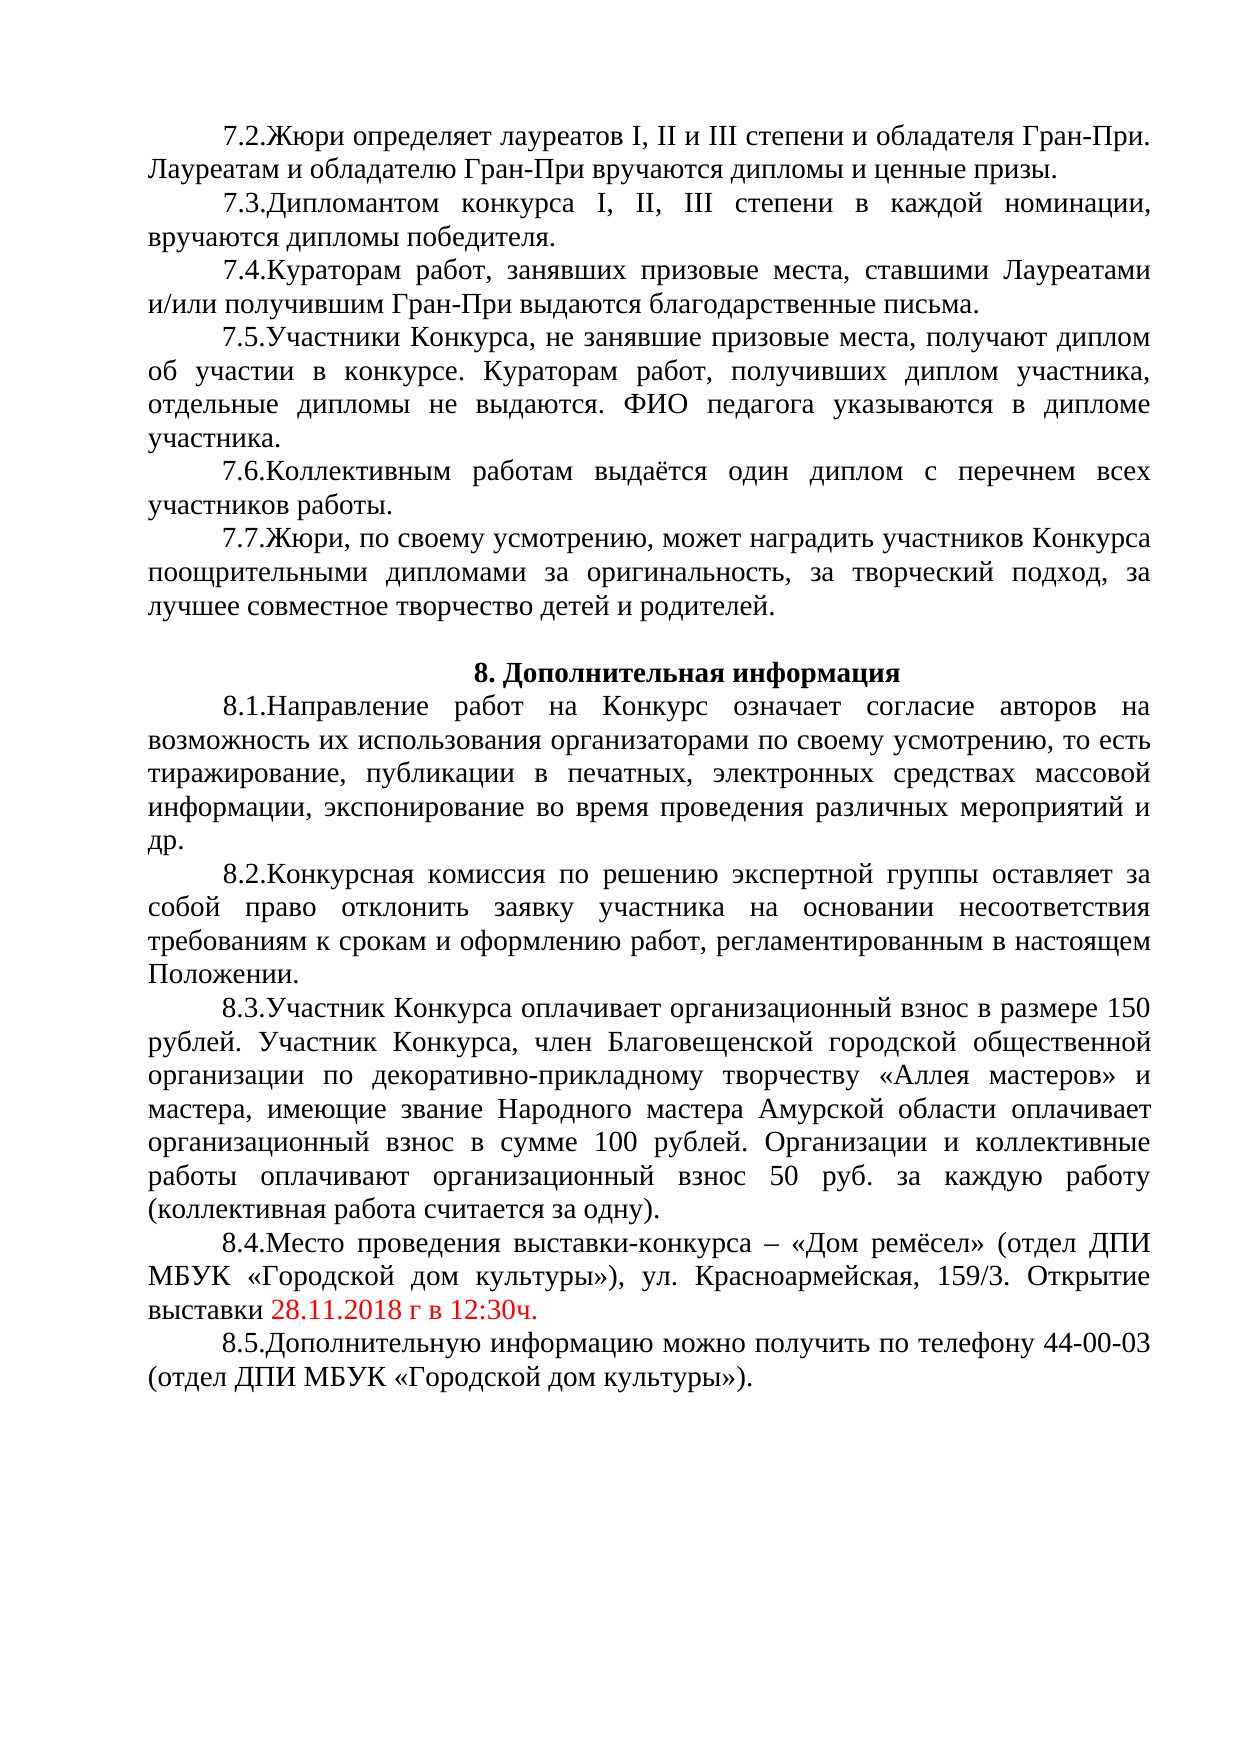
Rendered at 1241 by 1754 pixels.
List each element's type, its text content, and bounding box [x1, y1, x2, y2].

text 8.1.Направление работ на Конкурс означает согласие авторов на возможность их использования организаторами по своему усмотрению, то есть тиражирование, публикации в печатных, электронных средствах массовой информации, экспонирование во время проведения различных мероприятий и др. [148, 688, 1152, 856]
text 8.3.Участник Конкурса оплачивает организационный взнос в размере 150 рублей. Участник Конкурса, член Благовещенской городской общественной организации по декоративно-прикладному творчеству «Аллея мастеров» и мастера, имеющие звание Народного мастера Амурской области оплачивает организационный взнос в сумме 100 рублей. Организации и коллективные работы оплачивают организационный взнос 50 руб. за каждую работу (коллективная работа считается за одну). [148, 990, 1152, 1225]
text 7.3.Дипломантом конкурса I, II, III степени в каждой номинации, вручаются дипломы победителя. [148, 185, 1152, 252]
text 7.2.Жюри определяет лауреатов I, II и III степени и обладателя Гран-При. Лауреатам и обладателю Гран-При вручаются дипломы и ценные призы. [148, 118, 1152, 185]
text 7.6.Коллективным работам выдаётся один диплом с перечнем всех участников работы. [148, 453, 1152, 521]
text 8.4.Место проведения выставки-конкурса – «Дом ремёсел» (отдел ДПИ МБУК «Городской дом культуры»), ул. Красноармейская, 159/3. Открытие выставки 28.11.2018 г в 12:30ч. [148, 1225, 1152, 1326]
text 8.5.Дополнительную информацию можно получить по телефону 44-00-03 (отдел ДПИ МБУК «Городской дом культуры»). [148, 1326, 1152, 1393]
text 7.5.Участники Конкурса, не занявшие призовые места, получают диплом об участии в конкурсе. Кураторам работ, получивших диплом участника, отдельные дипломы не выдаются. ФИО педагога указываются в дипломе участника. [148, 319, 1152, 453]
text 8.2.Конкурсная комиссия по решению экспертной группы оставляет за собой право отклонить заявку участника на основании несоответствия требованиям к срокам и оформлению работ, регламентированным в настоящем Положении. [148, 856, 1152, 990]
text 7.7.Жюри, по своему усмотрению, может наградить участников Конкурса поощрительными дипломами за оригинальность, за творческий подход, за лучшее совместное творчество детей и родителей. [148, 521, 1152, 621]
text 8. Дополнительная информация [148, 655, 1152, 688]
text 7.4.Кураторам работ, занявших призовые места, ставшими Лауреатами и/или получившим Гран-При выдаются благодарственные письма. [148, 252, 1152, 319]
